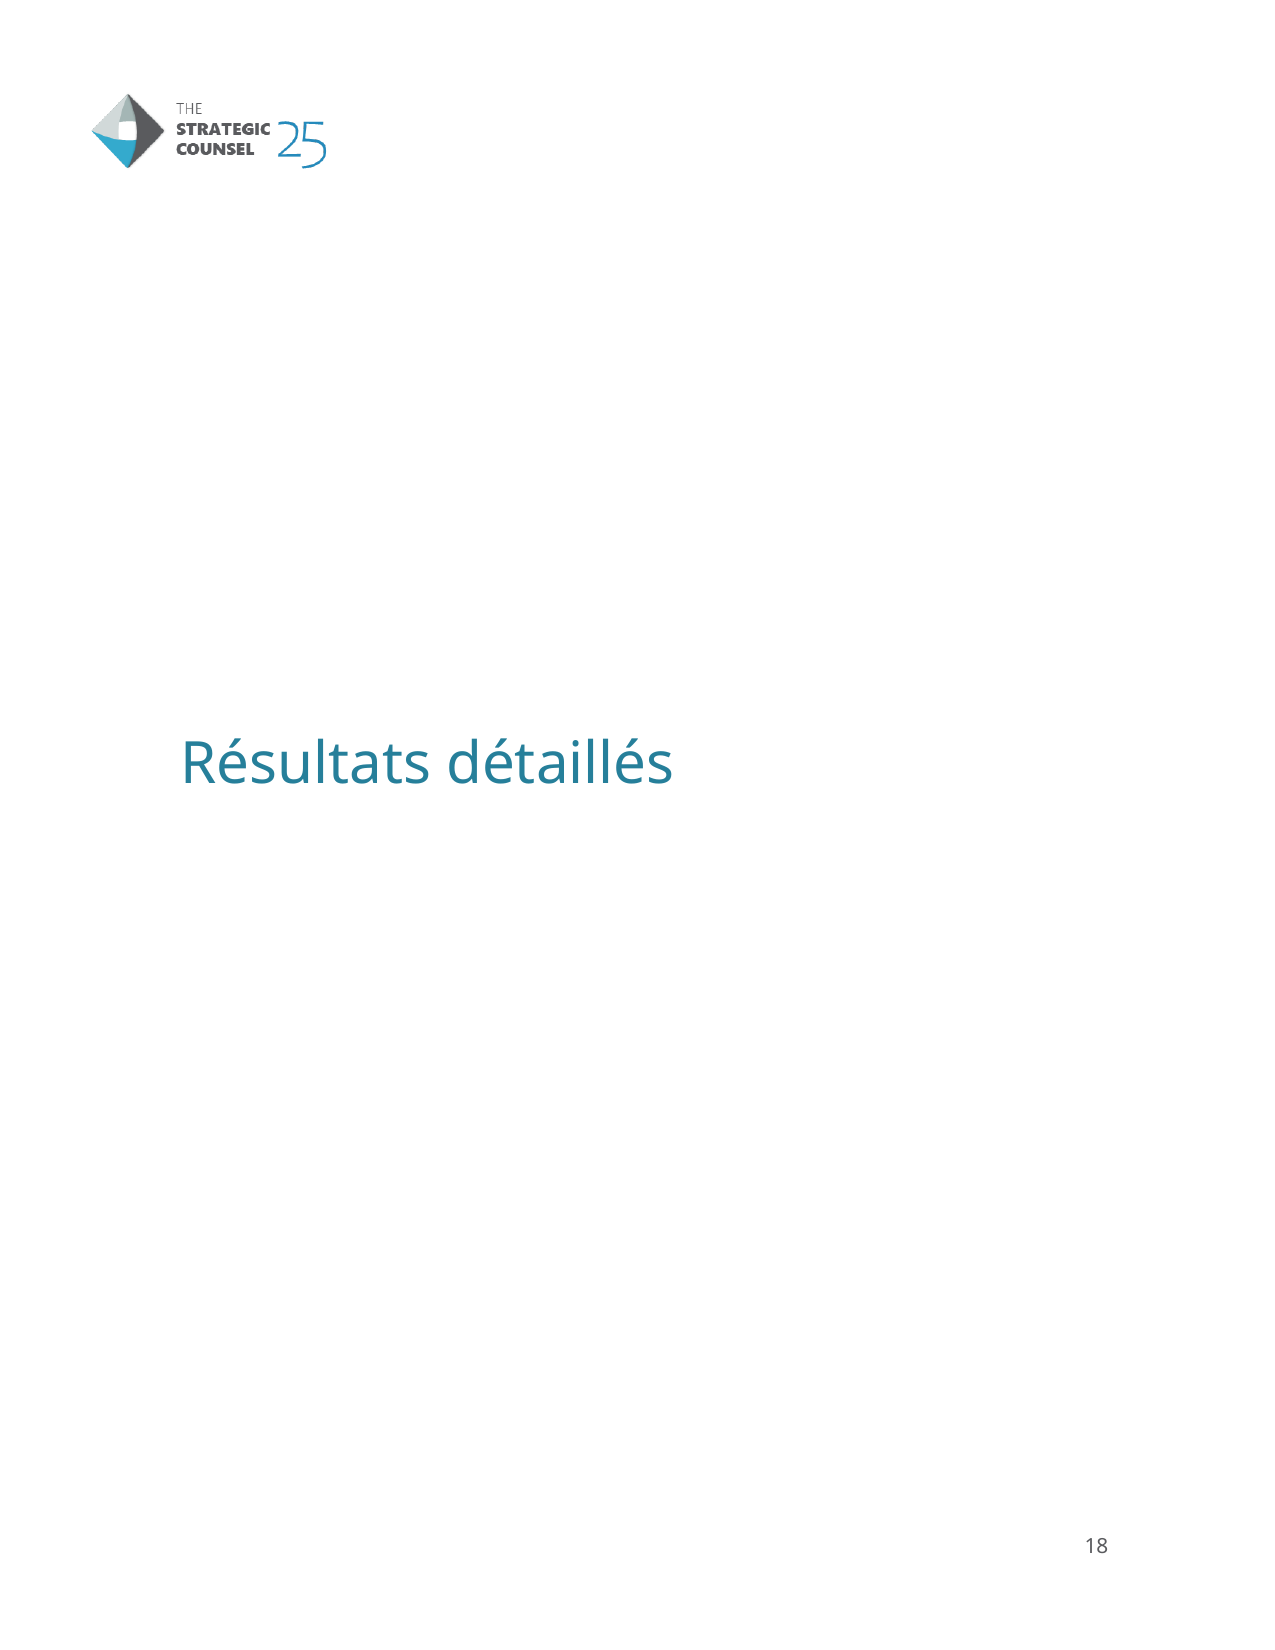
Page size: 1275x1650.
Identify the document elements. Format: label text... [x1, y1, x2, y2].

text Résultats détaillés [180, 721, 1125, 801]
picture [91, 72, 445, 215]
